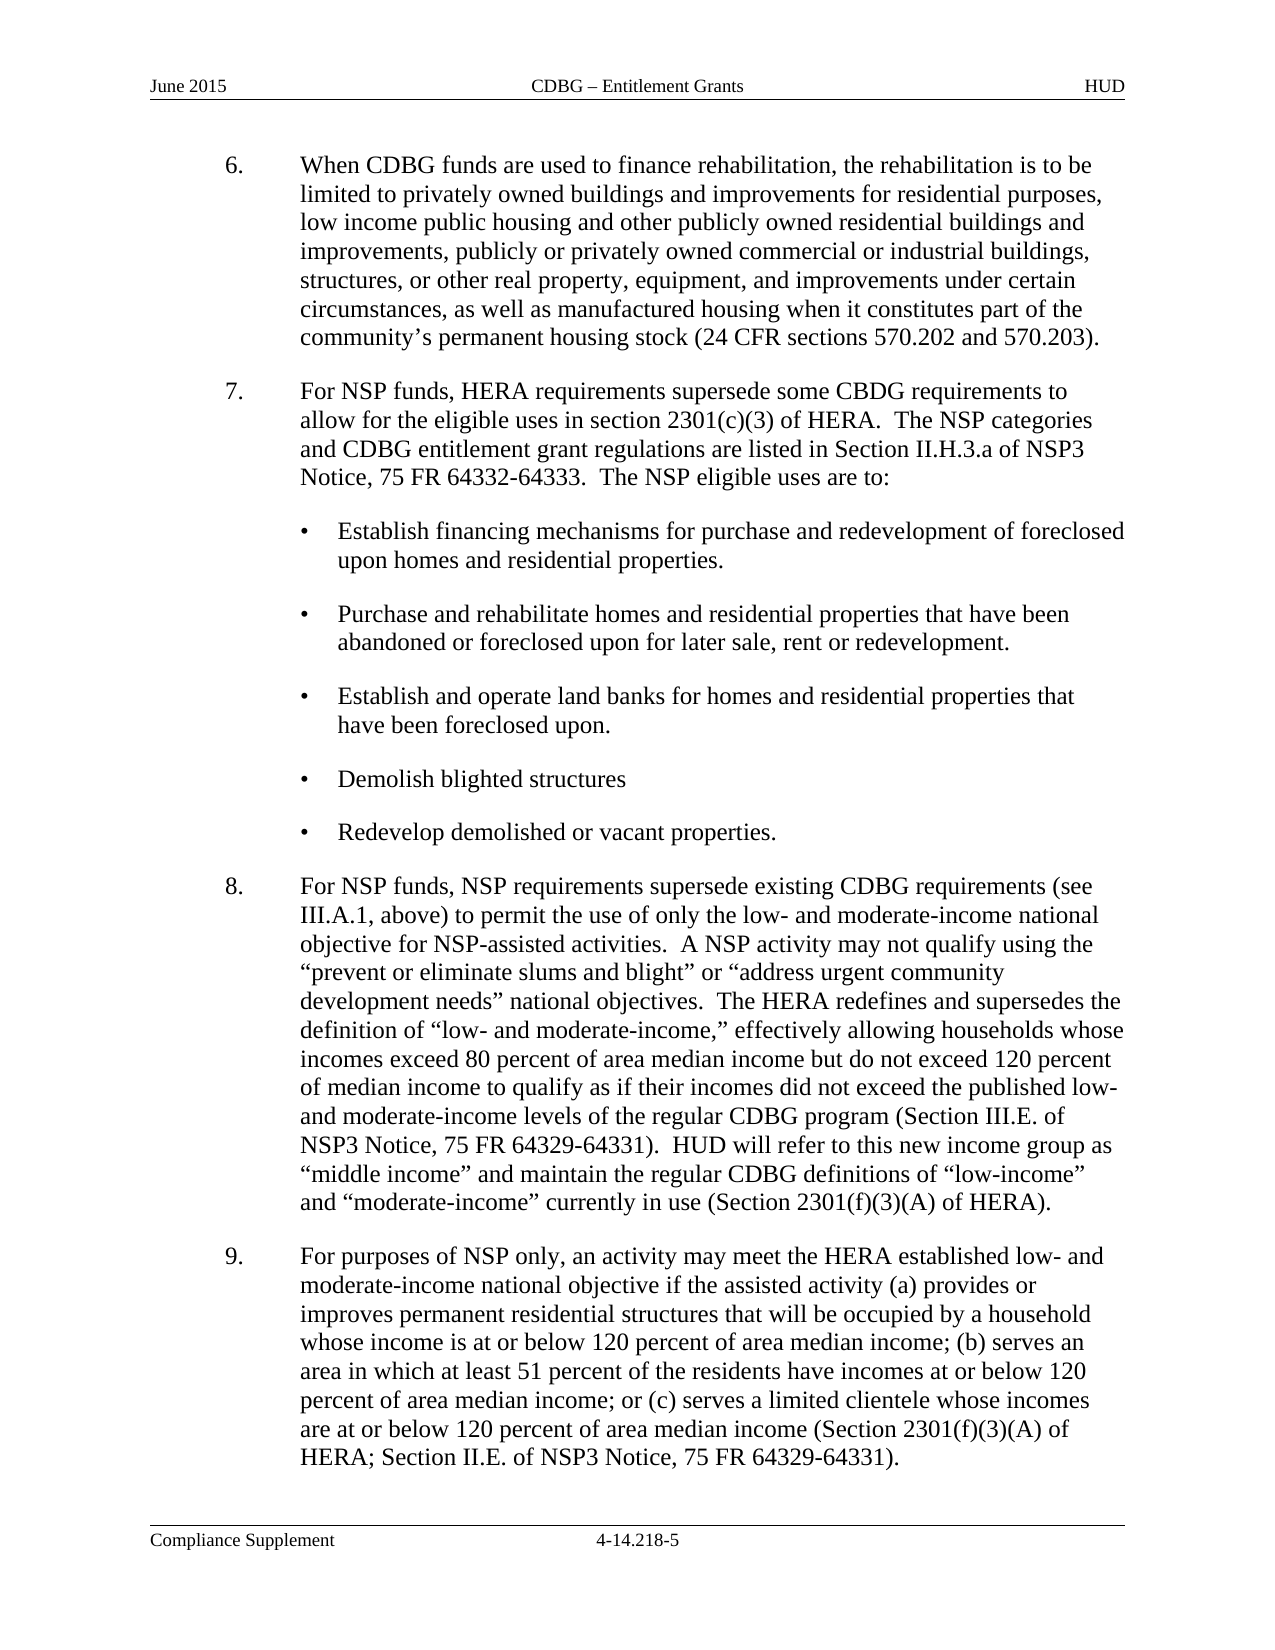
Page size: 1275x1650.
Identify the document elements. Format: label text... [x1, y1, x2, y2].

text 6. When CDBG funds are used to finance rehabilitation, the rehabilitation is to be limited to privately owned buildings and improvements for residential purposes, low income public housing and other publicly owned residential buildings and improvements, publicly or privately owned commercial or industrial buildings, structures, or other real property, equipment, and improvements under certain circumstances, as well as manufactured housing when it constitutes part of the community’s permanent housing stock (24 CFR sections 570.202 and 570.203). [225, 150, 1125, 351]
text 9. For purposes of NSP only, an activity may meet the HERA established low- and moderate-income national objective if the assisted activity (a) provides or improves permanent residential structures that will be occupied by a household whose income is at or below 120 percent of area median income; (b) serves an area in which at least 51 percent of the residents have incomes at or below 120 percent of area median income; or (c) serves a limited clientele whose incomes are at or below 120 percent of area median income (Section 2301(f)(3)(A) of HERA; Section II.E. of NSP3 Notice, 75 FR 64329-64331). [225, 1241, 1125, 1471]
text • Establish and operate land banks for homes and residential properties that have been foreclosed upon. [300, 681, 1125, 739]
text • Demolish blighted structures [300, 764, 1125, 792]
text • Establish financing mechanisms for purchase and redevelopment of foreclosed upon homes and residential properties. [300, 516, 1125, 574]
text 8. For NSP funds, NSP requirements supersede existing CDBG requirements (see III.A.1, above) to permit the use of only the low- and moderate-income national objective for NSP-assisted activities. A NSP activity may not qualify using the “prevent or eliminate slums and blight” or “address urgent community development needs” national objectives. The HERA redefines and supersedes the definition of “low- and moderate-income,” effectively allowing households whose incomes exceed 80 percent of area median income but do not exceed 120 percent of median income to qualify as if their incomes did not exceed the published low- and moderate-income levels of the regular CDBG program (Section III.E. of NSP3 Notice, 75 FR 64329-64331). HUD will refer to this new income group as “middle income” and maintain the regular CDBG definitions of “low-income” and “moderate-income” currently in use (Section 2301(f)(3)(A) of HERA). [225, 871, 1125, 1216]
text • Redevelop demolished or vacant properties. [300, 817, 1125, 846]
text 7. For NSP funds, HERA requirements supersede some CBDG requirements to allow for the eligible uses in section 2301(c)(3) of HERA. The NSP categories and CDBG entitlement grant regulations are listed in Section II.H.3.a of NSP3 Notice, 75 FR 64332-64333. The NSP eligible uses are to: [225, 376, 1125, 491]
text • Purchase and rehabilitate homes and residential properties that have been abandoned or foreclosed upon for later sale, rent or redevelopment. [300, 599, 1125, 656]
